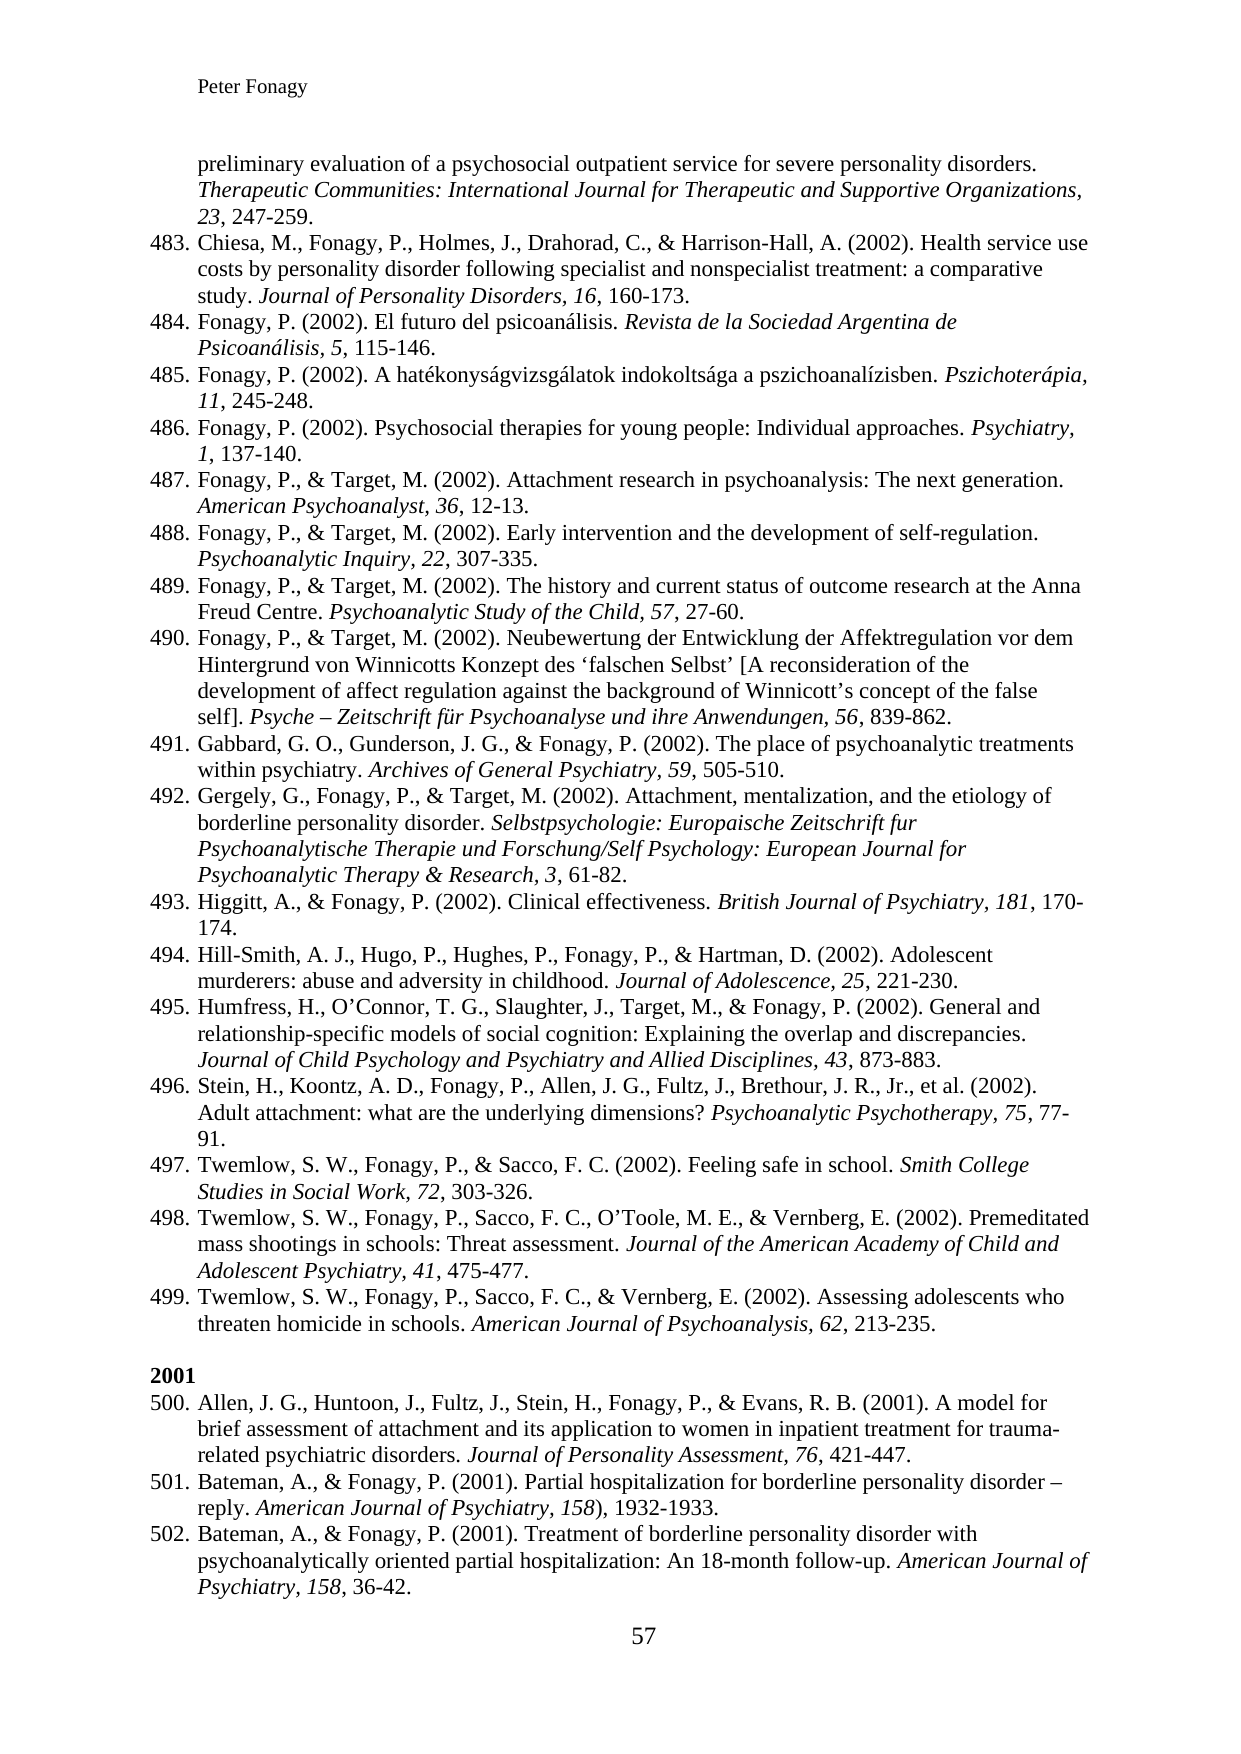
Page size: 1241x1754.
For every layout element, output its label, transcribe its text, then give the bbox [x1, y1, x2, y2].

list Twemlow, S. W., Fonagy, P., Sacco, F. C., & Vernberg, E. (2002). Assessing adolescents who threaten homicide in schools. American Journal of Psychoanalysis, 62, 213-235. [150, 1283, 1090, 1336]
list Fonagy, P. (2002). A hatékonyságvizsgálatok indokoltsága a pszichoanalízisben. Pszichoterápia, 11, 245-248. [150, 361, 1090, 413]
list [150, 150, 1090, 229]
list Fonagy, P., & Target, M. (2002). The history and current status of outcome research at the Anna Freud Centre. Psychoanalytic Study of the Child, 57, 27-60. [150, 572, 1090, 624]
list Fonagy, P., & Target, M. (2002). Early intervention and the development of self-regulation. Psychoanalytic Inquiry, 22, 307-335. [150, 519, 1090, 572]
list Fonagy, P. (2002). El futuro del psicoanálisis. Revista de la Sociedad Argentina de Psicoanálisis, 5, 115-146. [150, 308, 1090, 361]
list Gergely, G., Fonagy, P., & Target, M. (2002). Attachment, mentalization, and the etiology of borderline personality disorder. Selbstpsychologie: Europaische Zeitschrift fur Psychoanalytische Therapie und Forschung/Self Psychology: European Journal for Psychoanalytic Therapy & Research, 3, 61-82. [150, 782, 1090, 888]
list Chiesa, M., Fonagy, P., Holmes, J., Drahorad, C., & Harrison-Hall, A. (2002). Health service use costs by personality disorder following specialist and nonspecialist treatment: a comparative study. Journal of Personality Disorders, 16, 160-173. [150, 229, 1090, 308]
text 2001 [150, 1362, 1090, 1389]
list Hill-Smith, A. J., Hugo, P., Hughes, P., Fonagy, P., & Hartman, D. (2002). Adolescent murderers: abuse and adversity in childhood. Journal of Adolescence, 25, 221-230. [150, 941, 1090, 993]
list Bateman, A., & Fonagy, P. (2001). Treatment of borderline personality disorder with psychoanalytically oriented partial hospitalization: An 18-month follow-up. American Journal of Psychiatry, 158, 36-42. [150, 1520, 1090, 1599]
list Fonagy, P., & Target, M. (2002). Attachment research in psychoanalysis: The next generation. American Psychoanalyst, 36, 12-13. [150, 466, 1090, 519]
list Fonagy, P. (2002). Psychosocial therapies for young people: Individual approaches. Psychiatry, 1, 137-140. [150, 413, 1090, 466]
list Fonagy, P., & Target, M. (2002). Neubewertung der Entwicklung der Affektregulation vor dem Hintergrund von Winnicotts Konzept des ‘falschen Selbst’ [A reconsideration of the development of affect regulation against the background of Winnicott’s concept of the false self]. Psyche – Zeitschrift für Psychoanalyse und ihre Anwendungen, 56, 839-862. [150, 624, 1090, 730]
list Gabbard, G. O., Gunderson, J. G., & Fonagy, P. (2002). The place of psychoanalytic treatments within psychiatry. Archives of General Psychiatry, 59, 505-510. [150, 730, 1090, 782]
list Twemlow, S. W., Fonagy, P., Sacco, F. C., O’Toole, M. E., & Vernberg, E. (2002). Premeditated mass shootings in schools: Threat assessment. Journal of the American Academy of Child and Adolescent Psychiatry, 41, 475-477. [150, 1204, 1090, 1283]
list Bateman, A., & Fonagy, P. (2001). Partial hospitalization for borderline personality disorder – reply. American Journal of Psychiatry, 158), 1932-1933. [150, 1468, 1090, 1520]
list Higgitt, A., & Fonagy, P. (2002). Clinical effectiveness. British Journal of Psychiatry, 181, 170-174. [150, 888, 1090, 941]
list Stein, H., Koontz, A. D., Fonagy, P., Allen, J. G., Fultz, J., Brethour, J. R., Jr., et al. (2002). Adult attachment: what are the underlying dimensions? Psychoanalytic Psychotherapy, 75, 77-91. [150, 1072, 1090, 1151]
list Allen, J. G., Huntoon, J., Fultz, J., Stein, H., Fonagy, P., & Evans, R. B. (2001). A model for brief assessment of attachment and its application to women in inpatient treatment for trauma-related psychiatric disorders. Journal of Personality Assessment, 76, 421-447. [150, 1389, 1090, 1468]
list Humfress, H., O’Connor, T. G., Slaughter, J., Target, M., & Fonagy, P. (2002). General and relationship-specific models of social cognition: Explaining the overlap and discrepancies. Journal of Child Psychology and Psychiatry and Allied Disciplines, 43, 873-883. [150, 993, 1090, 1072]
list Twemlow, S. W., Fonagy, P., & Sacco, F. C. (2002). Feeling safe in school. Smith College Studies in Social Work, 72, 303-326. [150, 1151, 1090, 1204]
